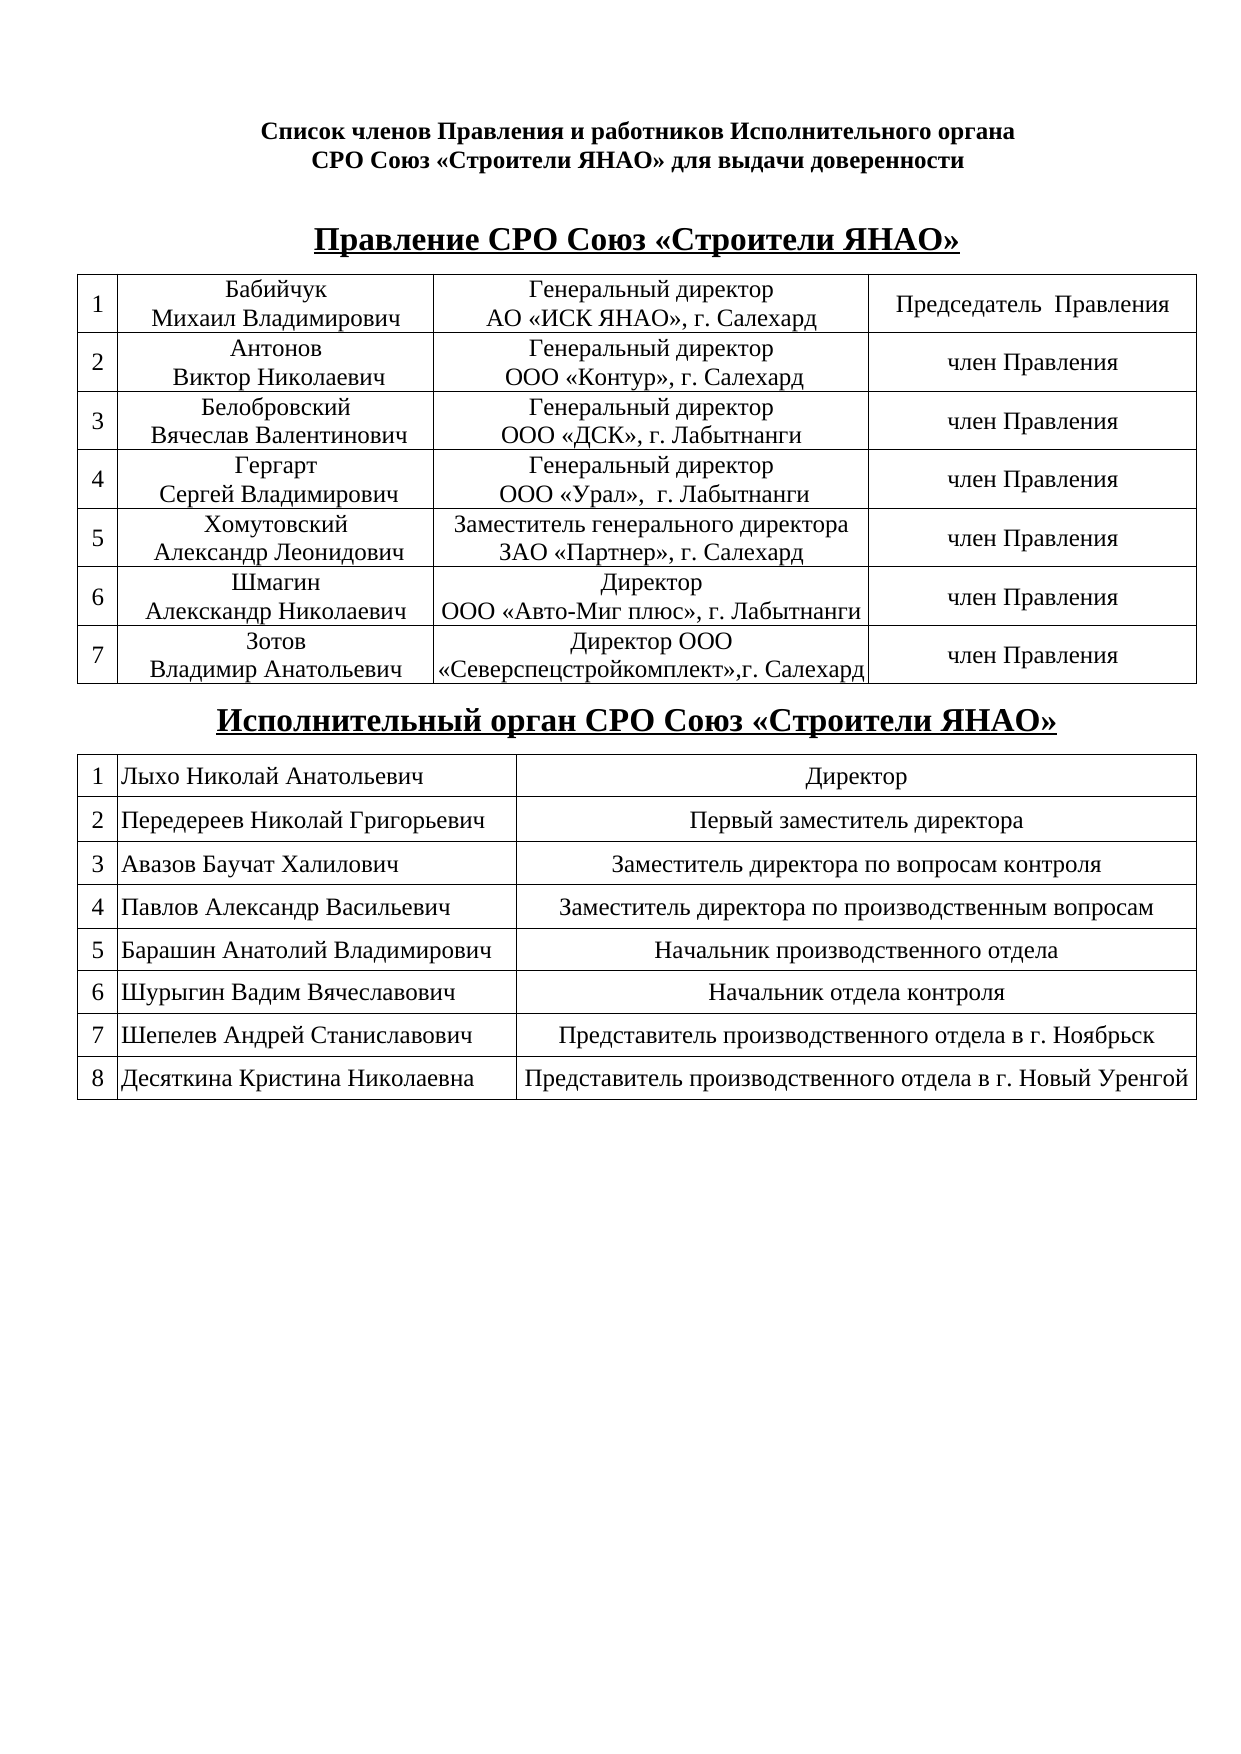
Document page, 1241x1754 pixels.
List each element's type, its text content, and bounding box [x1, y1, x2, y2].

table_cell 5 [78, 509, 117, 566]
text Список членов Правления и работников Исполнительного органа [89, 116, 1187, 145]
table_cell Директор ООО «Авто-Миг плюс», г. Лабытнанги [434, 567, 868, 625]
table_cell 3 [78, 842, 117, 884]
table_cell Председатель Правления [869, 275, 1196, 332]
table_cell Начальник отдела контроля [517, 971, 1196, 1013]
table_cell Заместитель директора по производственным вопросам [517, 885, 1196, 928]
table_cell Хомутовский Александр Леонидович [118, 509, 433, 566]
table_cell Исполнительный орган СРО Союз «Строители ЯНАО» [78, 684, 1196, 754]
table_cell член Правления [869, 626, 1196, 683]
table_cell Павлов Александр Васильевич [118, 885, 516, 928]
table_cell Шепелев Андрей Станиславович [118, 1014, 516, 1056]
table_cell Шурыгин Вадим Вячеславович [118, 971, 516, 1013]
table_cell Заместитель директора по вопросам контроля [517, 842, 1196, 884]
table_cell 3 [78, 392, 117, 449]
table_cell член Правления [869, 567, 1196, 625]
table_header Правление СРО Союз «Строители ЯНАО» [78, 203, 1196, 273]
table_cell Генеральный директор ООО «ДСК», г. Лабытнанги [434, 392, 868, 449]
table_cell Генеральный директор ООО «Урал», г. Лабытнанги [434, 450, 868, 508]
table_cell член Правления [869, 450, 1196, 508]
table_cell Барашин Анатолий Владимирович [118, 929, 516, 969]
table_cell 1 [78, 755, 117, 796]
table_cell член Правления [869, 509, 1196, 566]
table_cell 4 [78, 885, 117, 928]
table_cell 7 [78, 626, 117, 683]
table_cell Представитель производственного отдела в г. Новый Уренгой [517, 1057, 1196, 1098]
table_cell Генеральный директор ООО «Контур», г. Салехард [434, 333, 868, 391]
table_cell Передереев Николай Григорьевич [118, 797, 516, 841]
table_cell 8 [78, 1057, 117, 1098]
text СРО Союз «Строители ЯНАО» для выдачи доверенности [89, 145, 1187, 174]
table_cell 4 [78, 450, 117, 508]
table_cell член Правления [869, 333, 1196, 391]
table_cell 6 [78, 567, 117, 625]
table_cell Гергарт Сергей Владимирович [118, 450, 433, 508]
table_cell Заместитель генерального директора ЗАО «Партнер», г. Салехард [434, 509, 868, 566]
table_cell Десяткина Кристина Николаевна [118, 1057, 516, 1098]
table_cell 5 [78, 929, 117, 969]
table_cell Зотов Владимир Анатольевич [118, 626, 433, 683]
table_cell Лыхо Николай Анатольевич [118, 755, 516, 796]
table_cell Белобровский Вячеслав Валентинович [118, 392, 433, 449]
table_cell Антонов Виктор Николаевич [118, 333, 433, 391]
table_cell Директор ООО «Северспецстройкомплект»,г. Салехард [434, 626, 868, 683]
table_cell Начальник производственного отдела [517, 929, 1196, 969]
table_cell 2 [78, 333, 117, 391]
table_cell Бабийчук Михаил Владимирович [118, 275, 433, 332]
table_cell член Правления [869, 392, 1196, 449]
table_cell Шмагин Алекскандр Николаевич [118, 567, 433, 625]
table_cell 1 [78, 275, 117, 332]
table_cell Первый заместитель директора [517, 797, 1196, 841]
table_cell 7 [78, 1014, 117, 1056]
table_cell Генеральный директор АО «ИСК ЯНАО», г. Салехард [434, 275, 868, 332]
table_cell Директор [517, 755, 1196, 796]
table_cell Представитель производственного отдела в г. Ноябрьск [517, 1014, 1196, 1056]
table_cell Авазов Баучат Халилович [118, 842, 516, 884]
table_cell 6 [78, 971, 117, 1013]
table_cell 2 [78, 797, 117, 841]
